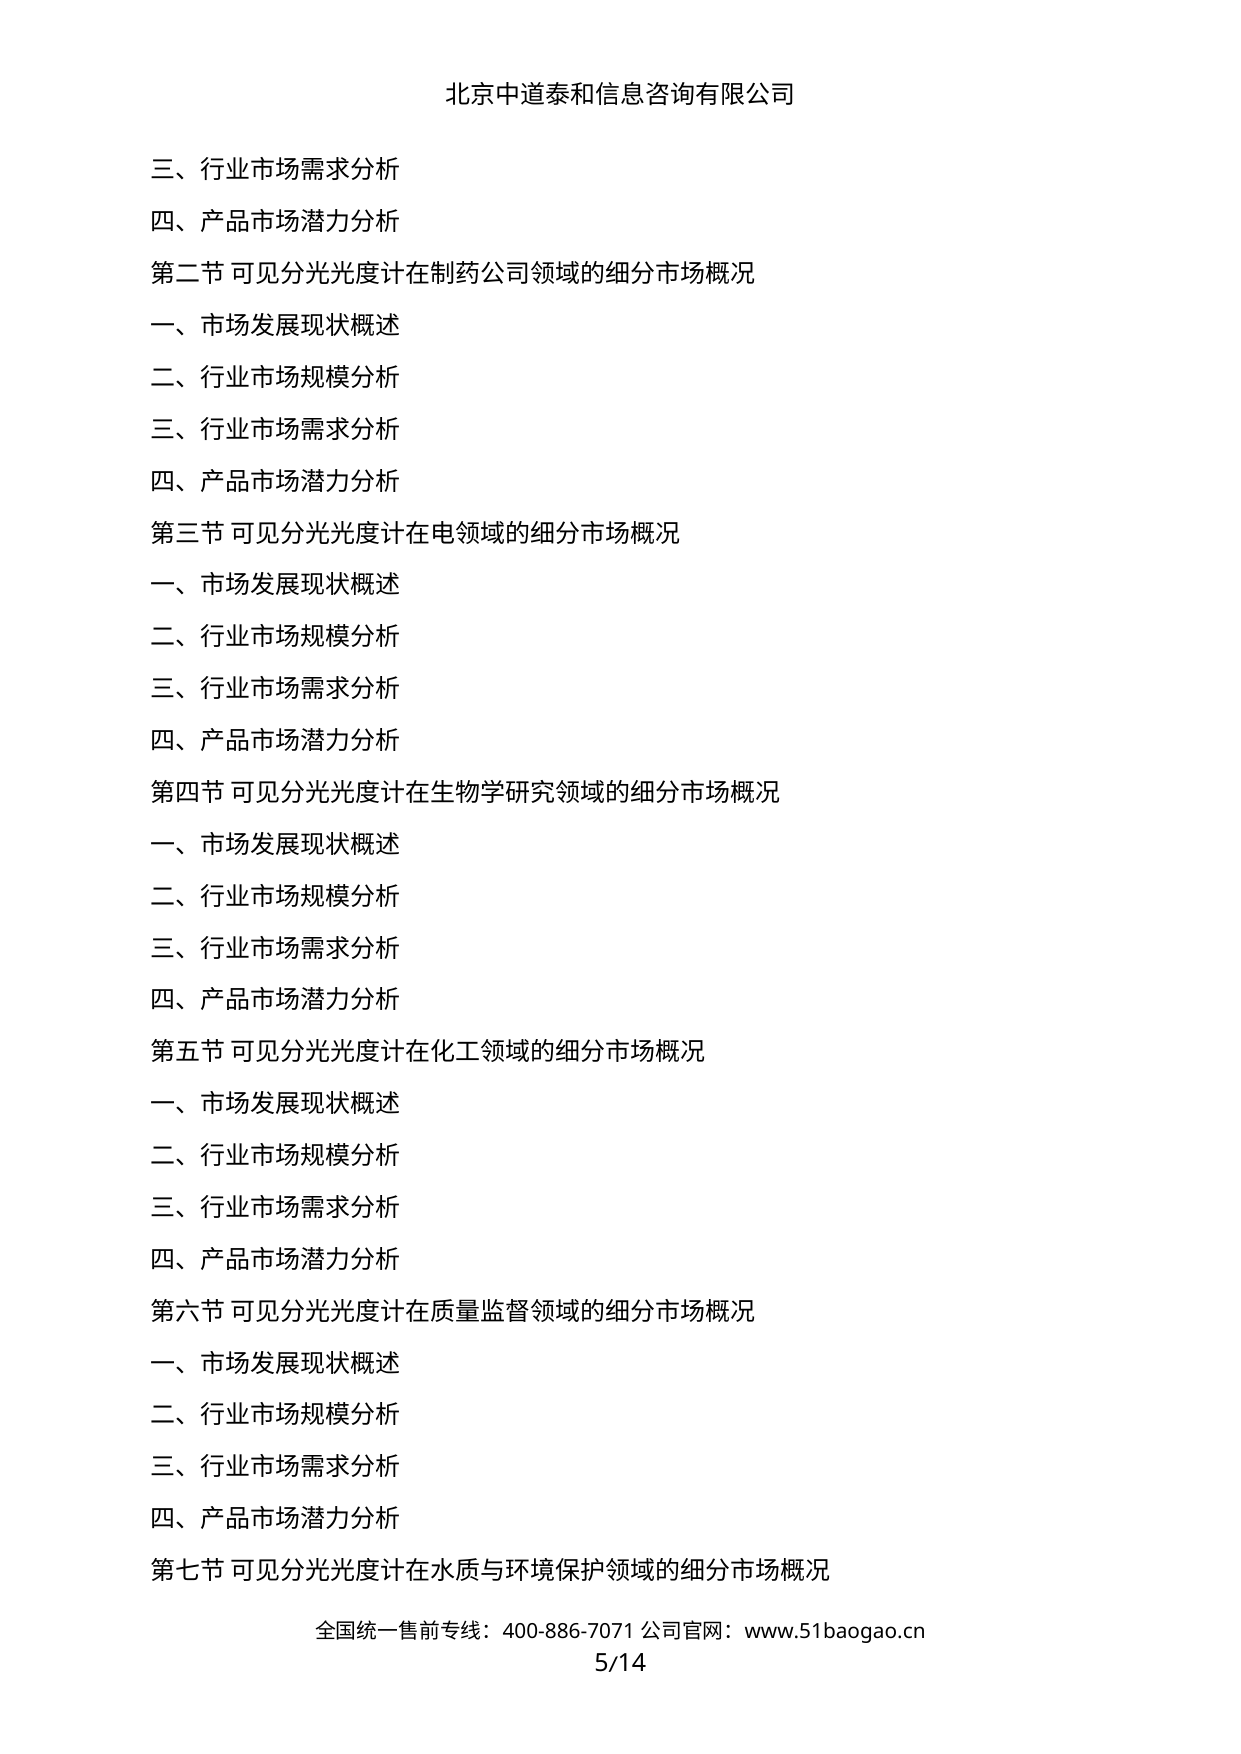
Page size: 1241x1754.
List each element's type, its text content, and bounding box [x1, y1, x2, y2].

text 三、行业市场需求分析 [150, 150, 1090, 186]
text 一、市场发展现状概述 [150, 306, 1090, 342]
text 四、产品市场潜力分析 [150, 461, 1090, 497]
text 二、行业市场规模分析 [150, 1136, 1090, 1172]
text 四、产品市场潜力分析 [150, 980, 1090, 1016]
text 三、行业市场需求分析 [150, 1447, 1090, 1483]
text 二、行业市场规模分析 [150, 1395, 1090, 1431]
text 一、市场发展现状概述 [150, 565, 1090, 601]
text 四、产品市场潜力分析 [150, 202, 1090, 238]
text 第七节 可见分光光度计在水质与环境保护领域的细分市场概况 [150, 1551, 1090, 1587]
text 第四节 可见分光光度计在生物学研究领域的细分市场概况 [150, 772, 1090, 809]
text 三、行业市场需求分析 [150, 1187, 1090, 1224]
text 二、行业市场规模分析 [150, 617, 1090, 653]
text 四、产品市场潜力分析 [150, 721, 1090, 757]
text 四、产品市场潜力分析 [150, 1499, 1090, 1535]
text 第六节 可见分光光度计在质量监督领域的细分市场概况 [150, 1291, 1090, 1327]
text 二、行业市场规模分析 [150, 876, 1090, 912]
text 第二节 可见分光光度计在制药公司领域的细分市场概况 [150, 254, 1090, 290]
text 一、市场发展现状概述 [150, 1343, 1090, 1379]
text 三、行业市场需求分析 [150, 409, 1090, 446]
text 三、行业市场需求分析 [150, 669, 1090, 705]
text 三、行业市场需求分析 [150, 928, 1090, 964]
text 四、产品市场潜力分析 [150, 1239, 1090, 1276]
text 一、市场发展现状概述 [150, 1084, 1090, 1120]
text 第三节 可见分光光度计在电领域的细分市场概况 [150, 513, 1090, 549]
text 第五节 可见分光光度计在化工领域的细分市场概况 [150, 1032, 1090, 1068]
text 二、行业市场规模分析 [150, 357, 1090, 394]
text 一、市场发展现状概述 [150, 824, 1090, 861]
